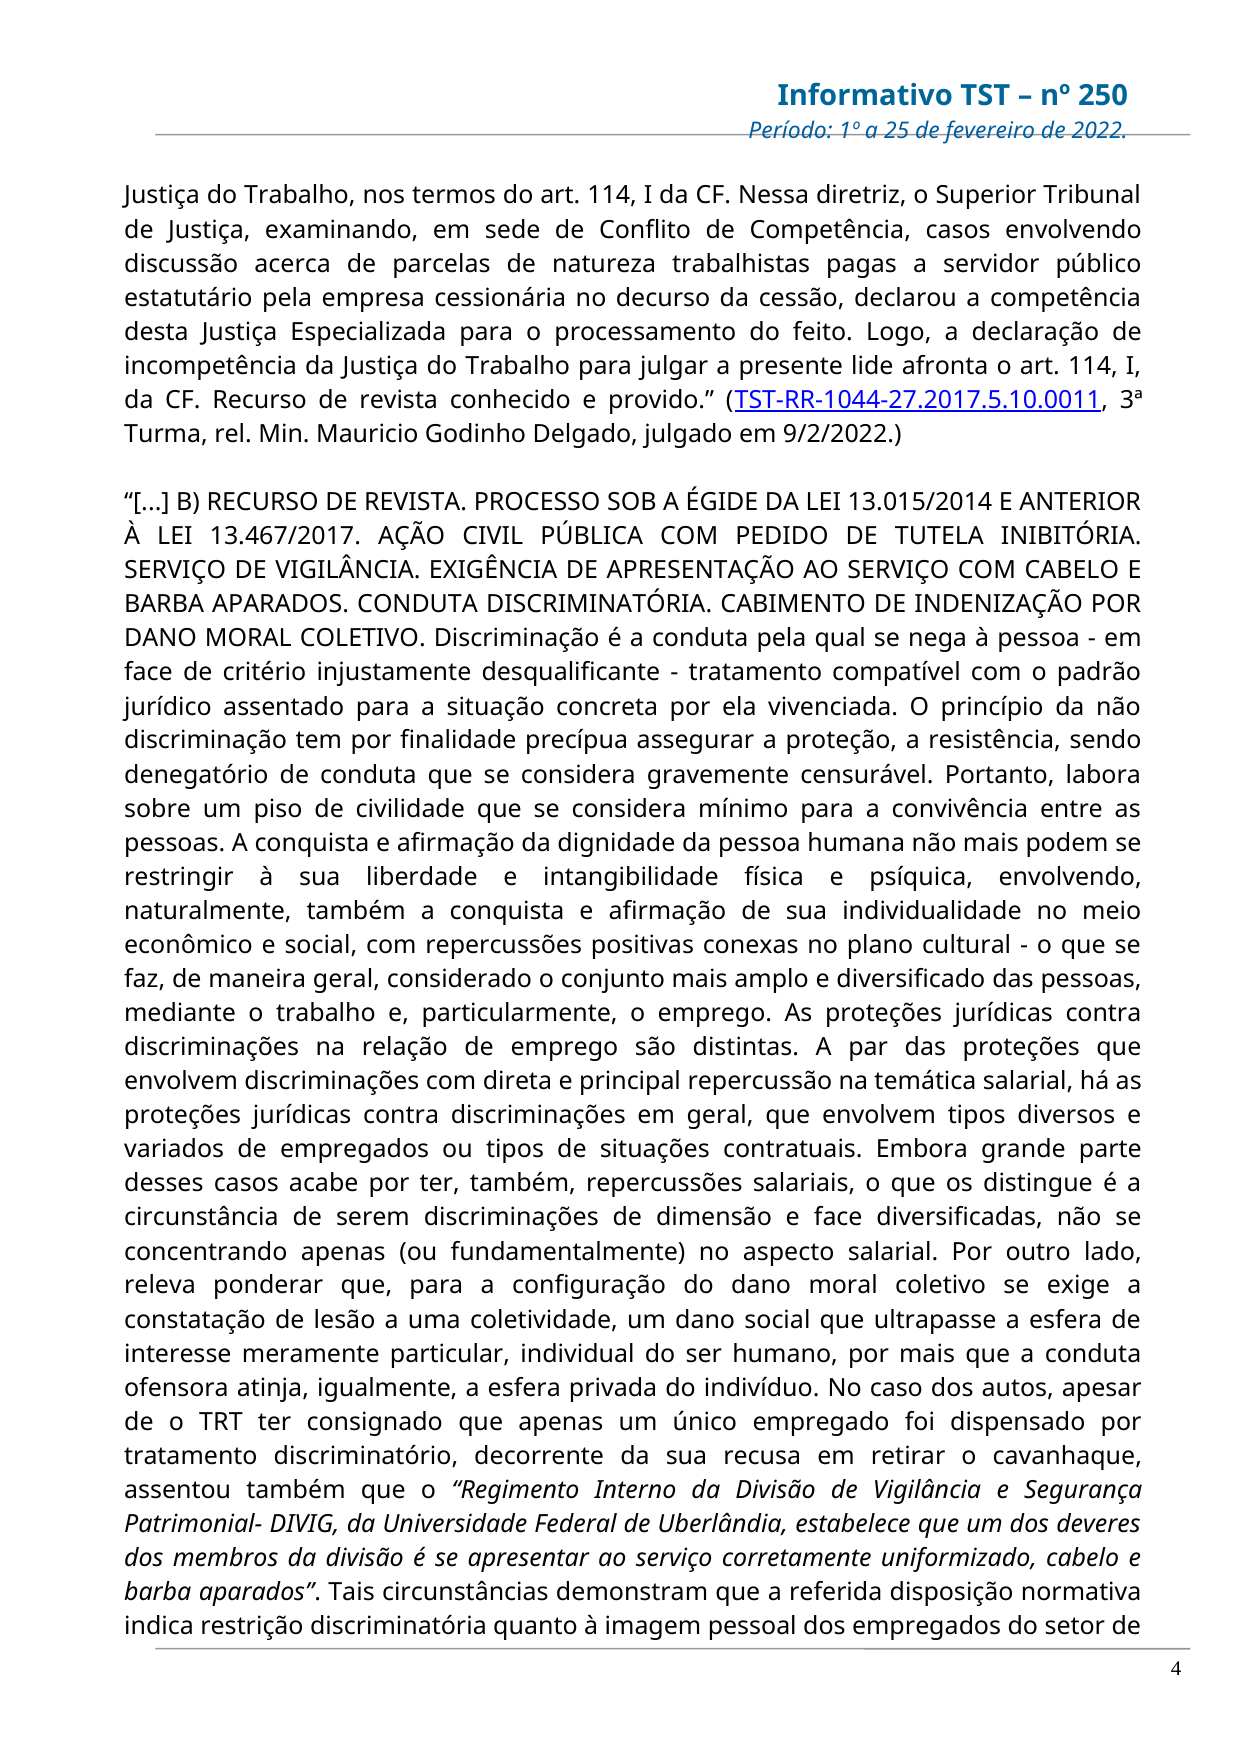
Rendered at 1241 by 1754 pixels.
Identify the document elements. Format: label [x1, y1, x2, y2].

text [124, 177, 1143, 450]
text [124, 484, 1143, 1642]
